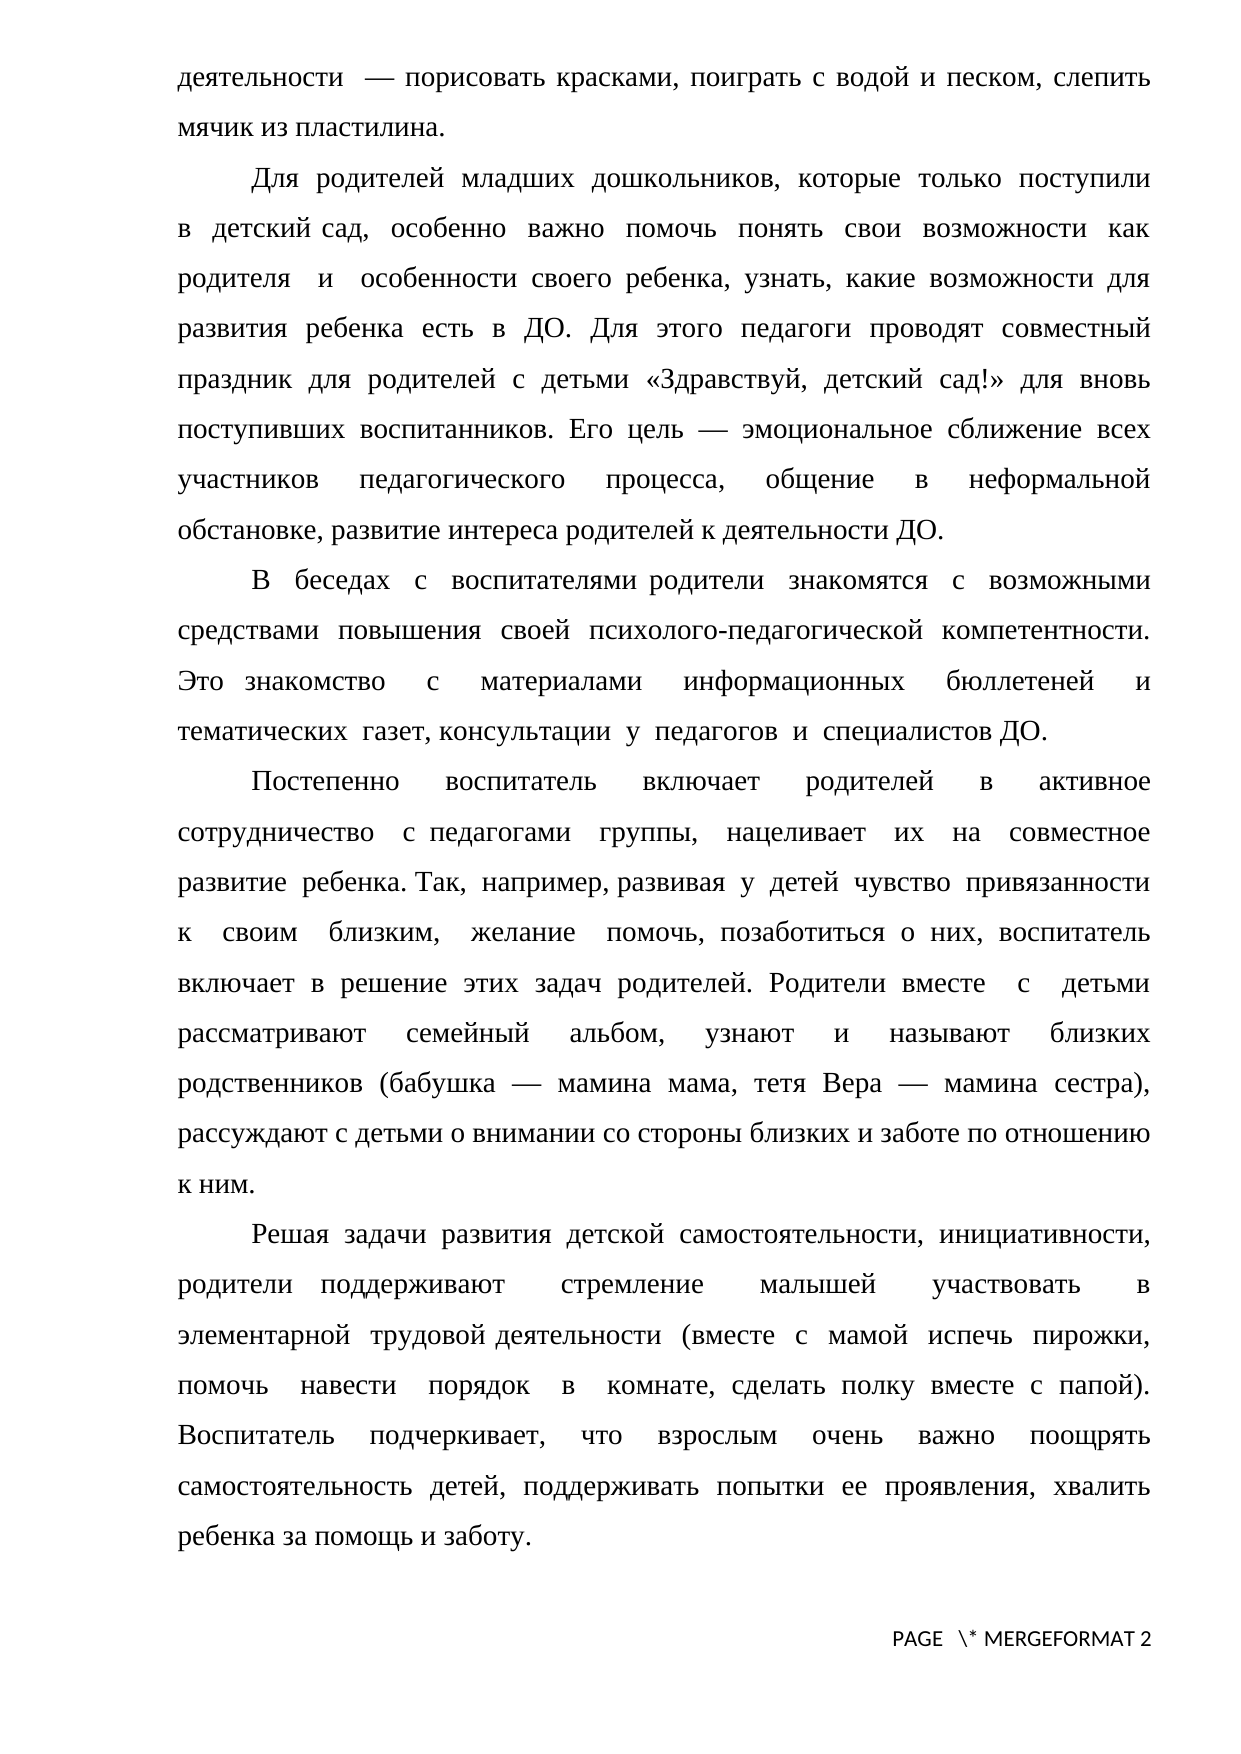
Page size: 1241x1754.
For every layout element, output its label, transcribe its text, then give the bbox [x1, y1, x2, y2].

text Постепенно воспитатель включает родителей в активное сотрудничество с педагогами группы, нацеливает их на совместное развитие ребенка. Так, например, развивая у детей чувство привязанности к своим близким, желание помочь, позаботиться о них, воспитатель включает в решение этих задач родителей. Родители вместе с детьми рассматривают семейный альбом, узнают и называют близких родственников (бабушка — мамина мама, тетя Вера — мамина сестра), рассуждают с детьми о внимании со стороны близких и заботе по отношению к ним. [177, 763, 1152, 1199]
text Для родителей младших дошкольников, которые только поступили в детский сад, особенно важно помочь понять свои возможности как родителя и особенности своего ребенка, узнать, какие возможности для развития ребенка есть в ДО. Для этого педагоги проводят совместный праздник для родителей с детьми «Здравствуй, детский сад!» для вновь поступивших воспитанников. Его цель — эмоциональное сближение всех участников педагогического процесса, общение в неформальной обстановке, развитие интереса родителей к деятельности ДО. [177, 160, 1152, 545]
text Решая задачи развития детской самостоятельности, инициативности, родители поддерживают стремление малышей участвовать в элементарной трудовой деятельности (вместе с мамой испечь пирожки, помочь навести порядок в комнате, сделать полку вместе с папой). Воспитатель подчеркивает, что взрослым очень важно поощрять самостоятельность детей, поддерживать попытки ее проявления, хвалить ребенка за помощь и заботу. [177, 1216, 1152, 1552]
text В беседах с воспитателями родители знакомятся с возможными средствами повышения своей психолого-педагогической компетентности. Это знакомство с материалами информационных бюллетеней и тематических газет, консультации у педагогов и специалистов ДО. [177, 562, 1152, 747]
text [177, 59, 1152, 143]
